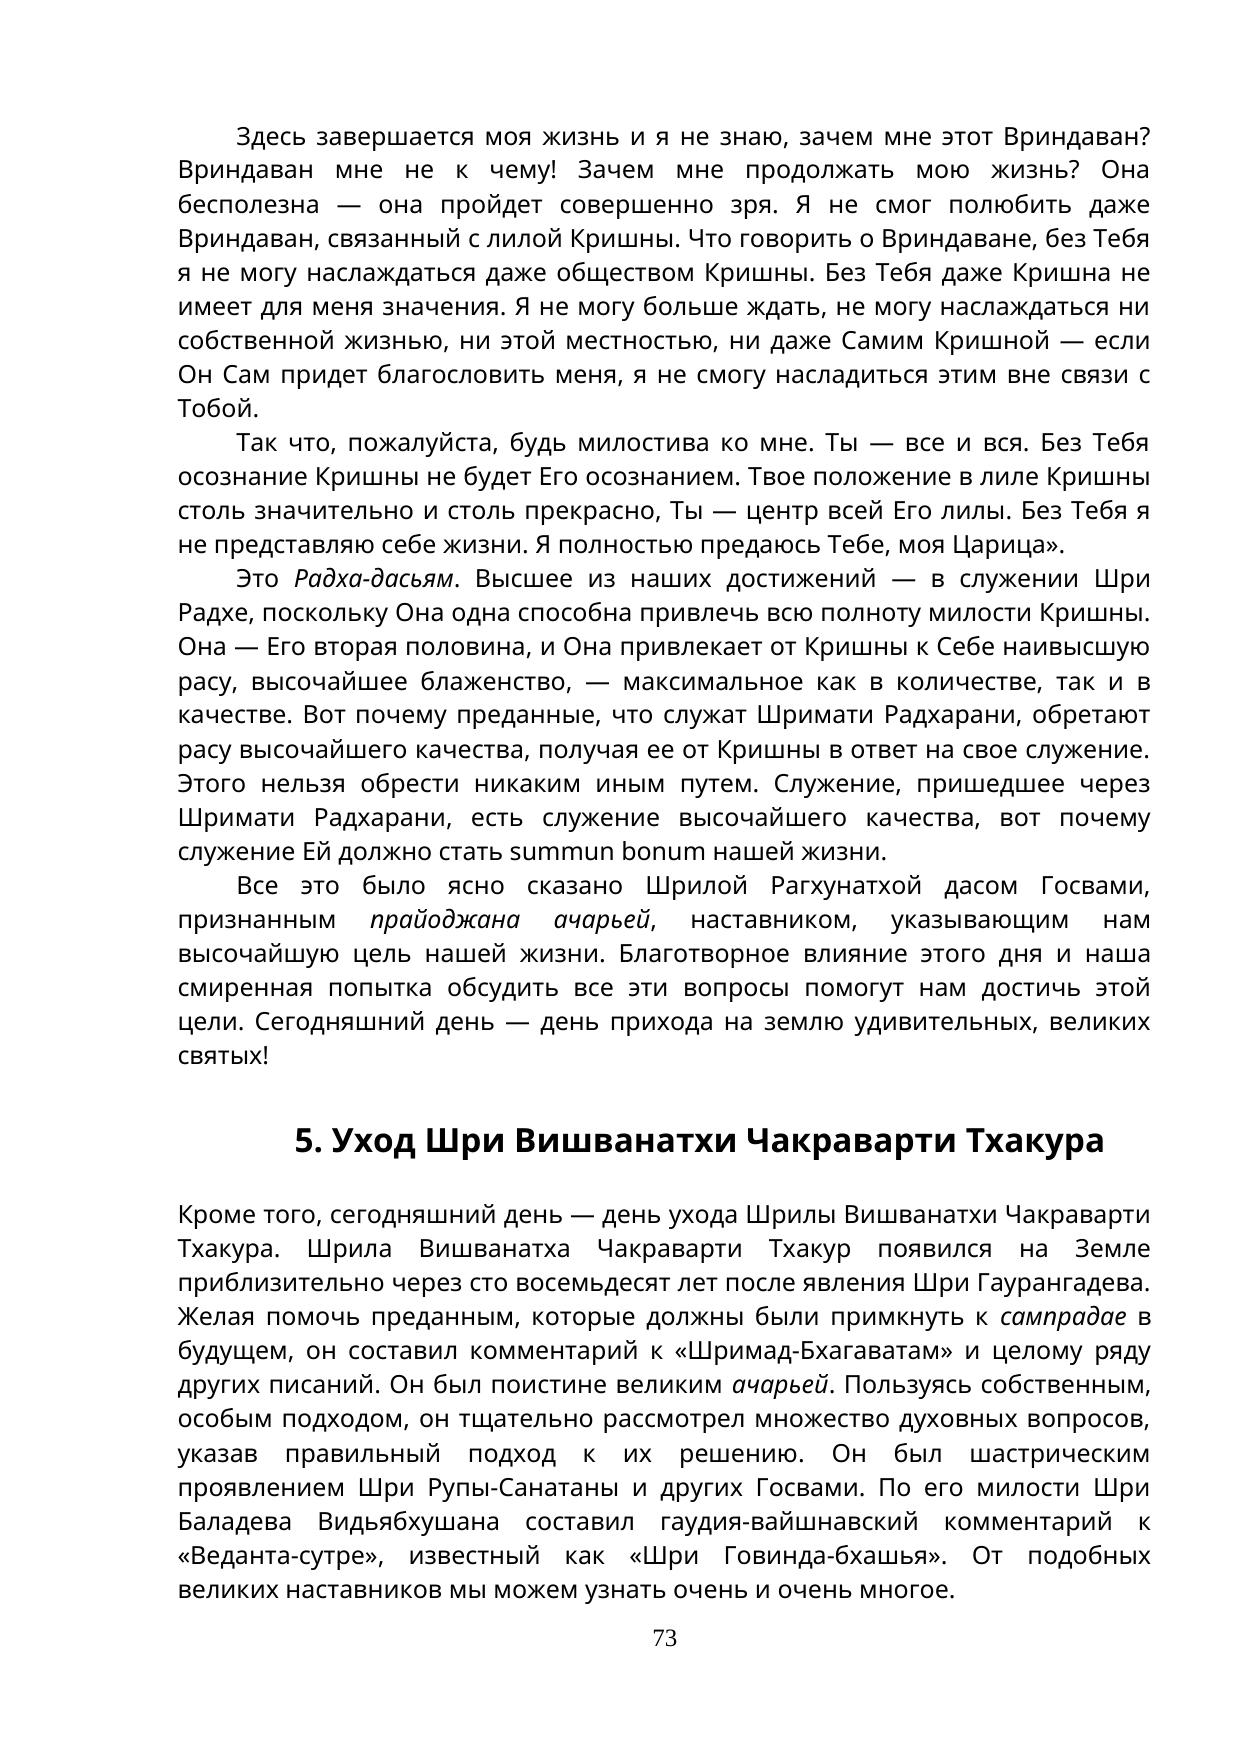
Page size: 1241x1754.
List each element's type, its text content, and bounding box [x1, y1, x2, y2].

text Это Радха-дасьям. Высшее из наших достижений — в служении Шри Радхе, поскольку Она одна способна привлечь всю полноту милости Кришны. Она — Его вторая половина, и Она привлекает от Кришны к Себе наивысшую расу, высочайшее блаженство, — максимальное как в количестве, так и в качестве. Вот почему преданные, что служат Шримати Радхарани, обретают расу высочайшего качества, получая ее от Кришны в ответ на свое служение. Этого нельзя обрести никаким иным путем. Служение, пришедшее через Шримати Радхарани, есть служение высочайшего качества, вот почему служение Ей должно стать summun bоnum нашей жизни. [177, 561, 1152, 867]
text Все это было ясно сказано Шрилой Рагхунатхой дасом Госвами, признанным прайоджана ачарьей, наставником, указывающим нам высочайшую цель нашей жизни. Благотворное влияние этого дня и наша смиренная попытка обсудить все эти вопросы помогут нам достичь этой цели. Сегодняшний день — день прихода на землю удивительных, великих святых! [177, 867, 1152, 1072]
text Кроме того, сегодняшний день — день ухода Шрилы Вишванатхи Чакраварти Тхакура. Шрила Вишванатха Чакраварти Тхакур появился на Земле приблизительно через сто восемьдесят лет после явления Шри Гаурангадева. Желая помочь преданным, которые должны были примкнуть к сампрадае в будущем, он составил комментарий к «Шримад-Бхагаватам» и целому ряду других писаний. Он был поистине великим ачарьей. Пользуясь собственным, особым подходом, он тщательно рассмотрел множество духовных вопросов, указав правильный подход к их решению. Он был шастрическим проявлением Шри Рупы-Санатаны и других Госвами. По его милости Шри Баладева Видьябхушана составил гаудия-вайшнавский комментарий к «Веданта-сутре», известный как «Шри Говинда-бхашья». От подобных великих наставников мы можем узнать очень и очень многое. [177, 1197, 1152, 1606]
text Так что, пожалуйста, будь милостива ко мне. Ты — все и вся. Без Тебя осознание Кришны не будет Его осознанием. Твое положение в лиле Кришны столь значительно и столь прекрасно, Ты — центр всей Его лилы. Без Тебя я не представляю себе жизни. Я полностью предаюсь Тебе, моя Царица». [177, 425, 1152, 561]
text 5. Уход Шри Вишванатхи Чакраварти Тхакура [177, 1117, 1152, 1163]
text Здесь завершается моя жизнь и я не знаю, зачем мне этот Вриндаван? Вриндаван мне не к чему! Зачем мне продолжать мою жизнь? Она бесполезна — она пройдет совершенно зря. Я не смог полюбить даже Вриндаван, связанный с лилой Кришны. Что говорить о Вриндаване, без Тебя я не могу наслаждаться даже обществом Кришны. Без Тебя даже Кришна не имеет для меня значения. Я не могу больше ждать, не могу наслаждаться ни собственной жизнью, ни этой местностью, ни даже Самим Кришной — если Он Сам придет благословить меня, я не смогу насладиться этим вне связи с Тобой. [177, 118, 1152, 425]
